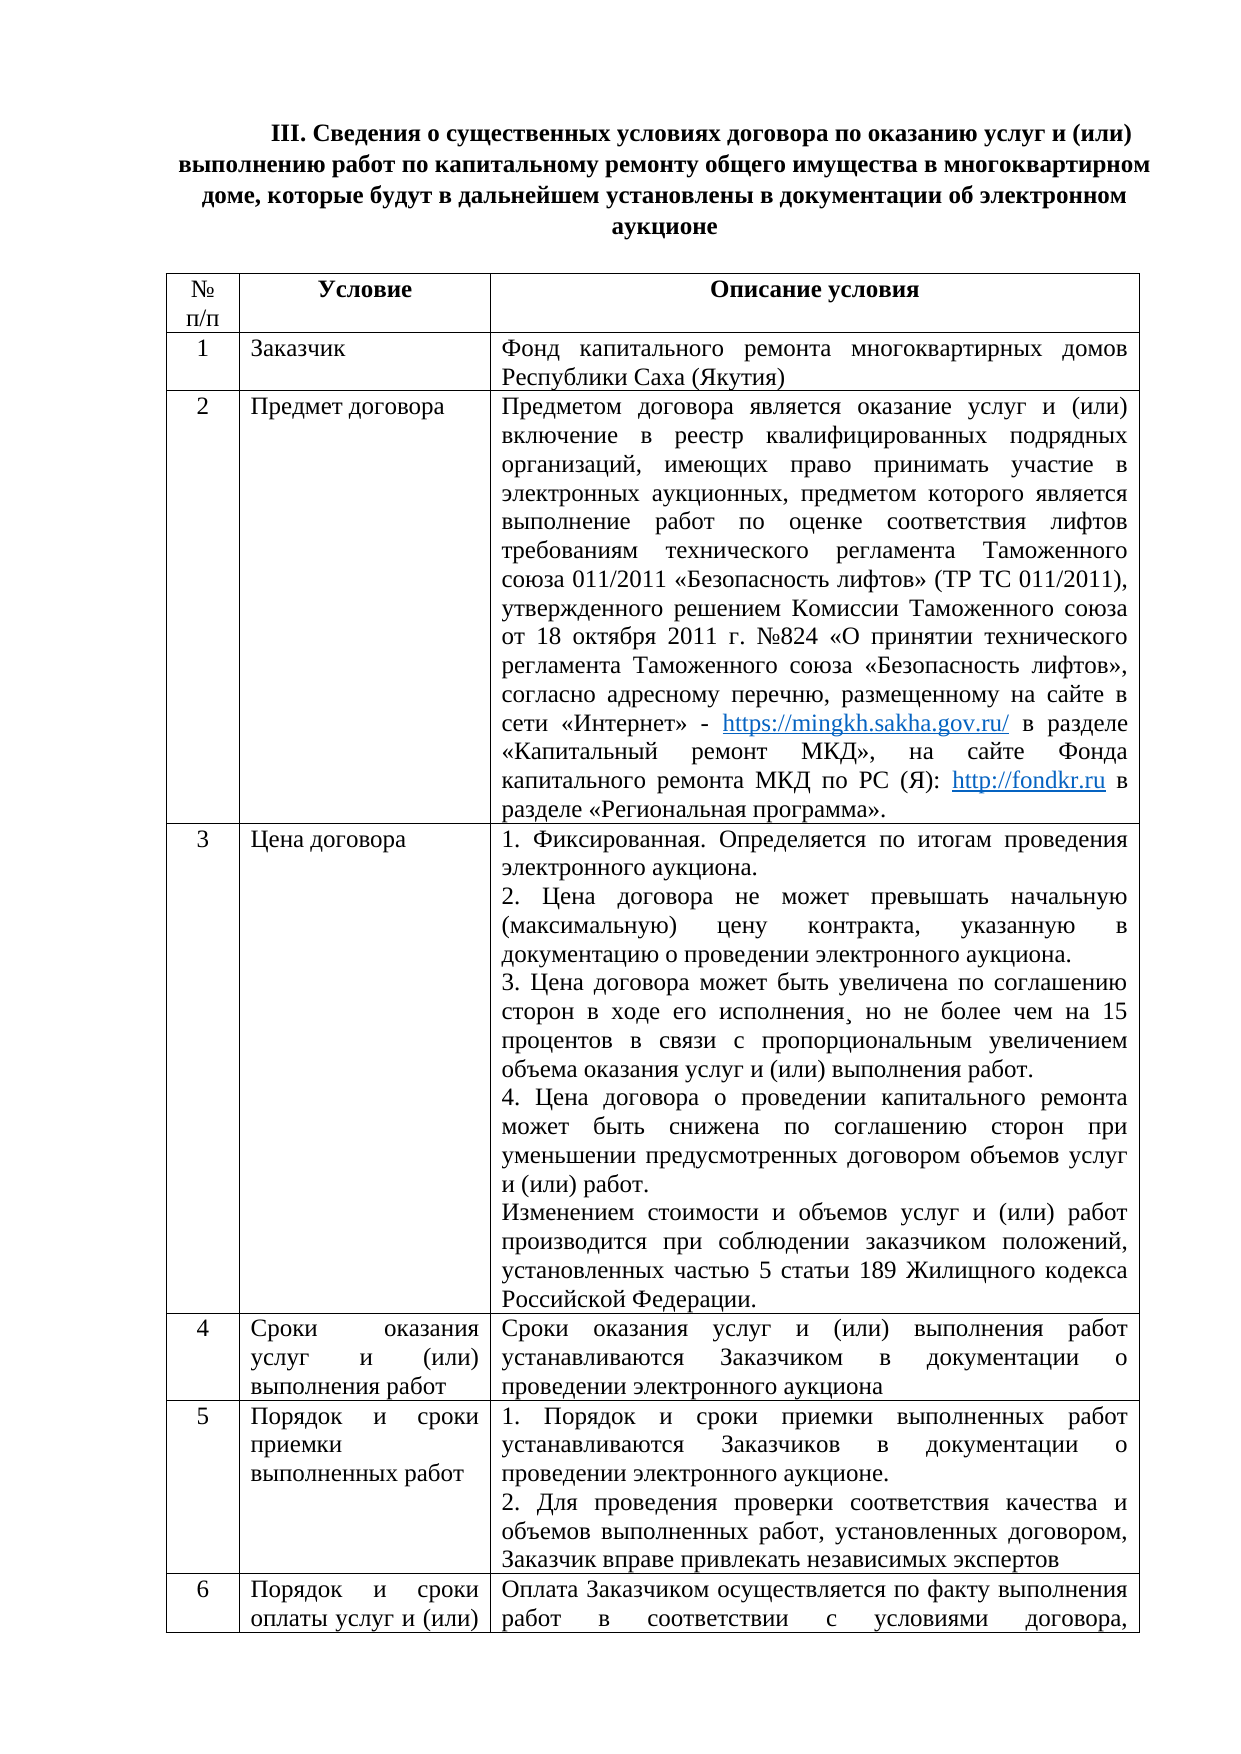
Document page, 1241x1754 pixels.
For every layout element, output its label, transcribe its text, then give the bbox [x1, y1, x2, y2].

table_cell Предмет договора [240, 391, 490, 823]
table_cell Сроки оказания услуг и (или) выполнения работ устанавливаются Заказчиком в документации о проведении электронного аукциона [491, 1314, 1139, 1400]
table_header Описание условия [491, 274, 1139, 332]
table_cell Цена договора [240, 824, 490, 1312]
table_cell Фонд капитального ремонта многоквартирных домов Республики Саха (Якутия) [491, 333, 1139, 390]
table_cell Сроки оказания услуг и (или) выполнения работ [240, 1314, 490, 1400]
table_cell Заказчик [240, 333, 490, 390]
list III. Сведения о существенных условиях договора по оказанию услуг и (или) выполнению работ по капитальному ремонту общего имущества в многоквартирном доме, которые будут в дальнейшем установлены в документации об электронном аукционе [177, 118, 1152, 240]
table_cell 1. Фиксированная. Определяется по итогам проведения электронного аукциона. 2. Цена договора не может превышать начальную (максимальную) цену контракта, указанную в документацию о проведении электронного аукциона. 3. Цена договора может быть увеличена по соглашению сторон в ходе его исполнения¸ но не более чем на 15 процентов в связи с пропорциональным увеличением объема оказания услуг и (или) выполнения работ. 4. Цена договора о проведении капитального ремонта может быть снижена по соглашению сторон при уменьшении предусмотренных договором объемов услуг и (или) работ. Изменением стоимости и объемов услуг и (или) работ производится при соблюдении заказчиком положений, установленных частью 5 статьи 189 Жилищного кодекса Российской Федерации. [491, 824, 1139, 1312]
table_cell 2 [167, 391, 239, 823]
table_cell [491, 1574, 1139, 1632]
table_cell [240, 1574, 490, 1632]
table_cell Предметом договора является оказание услуг и (или) включение в реестр квалифицированных подрядных организаций, имеющих право принимать участие в электронных аукционных, предметом которого является выполнение работ по оценке соответствия лифтов требованиям технического регламента Таможенного союза 011/2011 «Безопасность лифтов» (ТР ТС 011/2011), утвержденного решением Комиссии Таможенного союза от 18 октября 2011 г. №824 «О принятии технического регламента Таможенного союза «Безопасность лифтов», согласно адресному перечню, размещенному на сайте в сети «Интернет» - https://mingkh.sakha.gov.ru/ в разделе «Капитальный ремонт МКД», на сайте Фонда капитального ремонта МКД по РС (Я): http://fondkr.ru в разделе «Региональная программа». [491, 391, 1139, 823]
table_cell Порядок и сроки приемки выполненных работ [240, 1401, 490, 1573]
table_header № п/п [167, 274, 239, 332]
table_cell 6 [167, 1574, 239, 1632]
table_cell 3 [167, 824, 239, 1312]
table_header Условие [240, 274, 490, 332]
table_cell 1. Порядок и сроки приемки выполненных работ устанавливаются Заказчиков в документации о проведении электронного аукционе. 2. Для проведения проверки соответствия качества и объемов выполненных работ, установленных договором, Заказчик вправе привлекать независимых экспертов [491, 1401, 1139, 1573]
table_cell 5 [167, 1401, 239, 1573]
table_cell 1 [167, 333, 239, 390]
table_cell 4 [167, 1314, 239, 1400]
